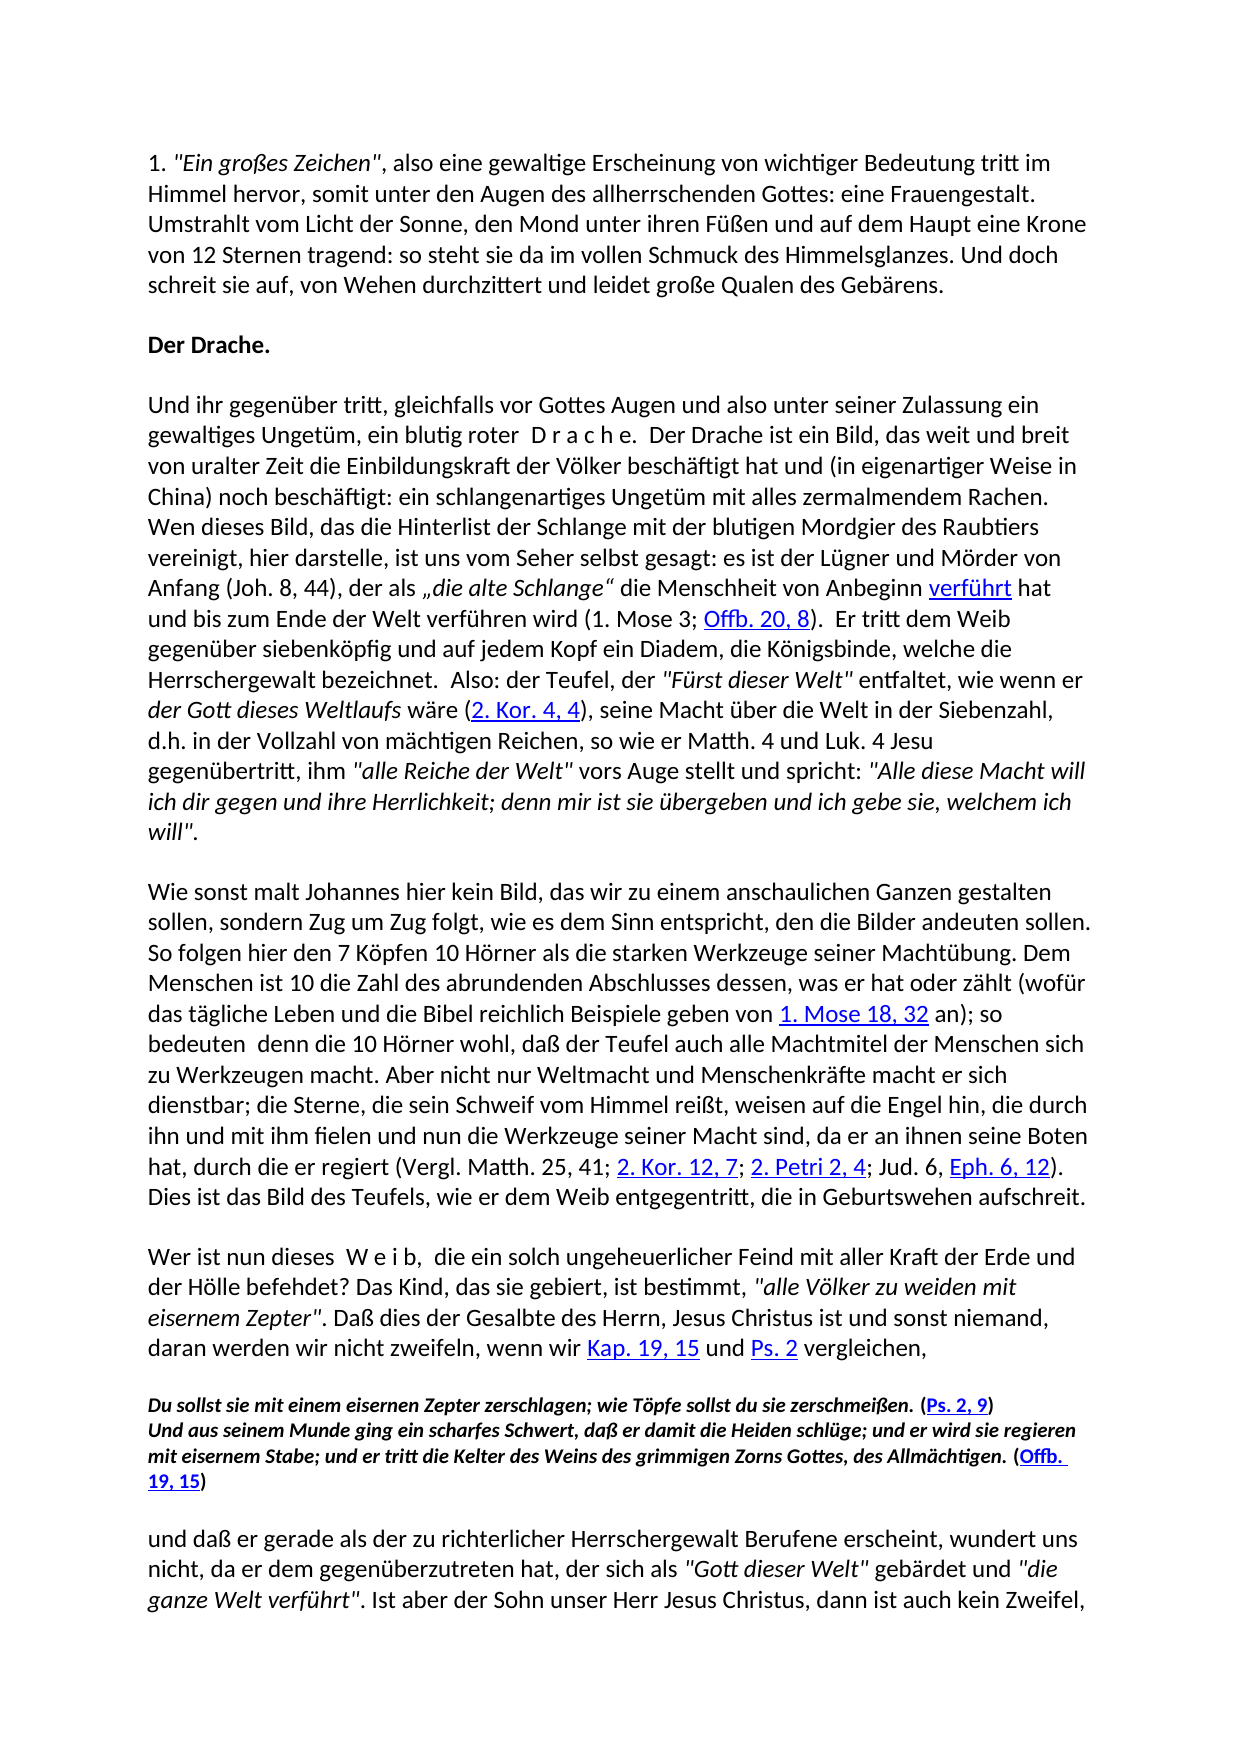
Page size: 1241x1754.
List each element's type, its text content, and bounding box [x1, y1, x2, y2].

text Und ihr gegenüber tritt, gleichfalls vor Gottes Augen und also unter seiner Zulassung ein gewaltiges Ungetüm, ein blutig roter D r a c h e. Der Drache ist ein Bild, das weit und breit von uralter Zeit die Einbildungskraft der Völker beschäftigt hat und (in eigenartiger Weise in China) noch beschäftigt: ein schlangenartiges Ungetüm mit alles zermalmendem Rachen. Wen dieses Bild, das die Hinterlist der Schlange mit der blutigen Mordgier des Raubtiers vereinigt, hier darstelle, ist uns vom Seher selbst gesagt: es ist der Lügner und Mörder von Anfang (Joh. 8, 44), der als „die alte Schlange“ die Menschheit von Anbeginn verführt hat und bis zum Ende der Welt verführen wird (1. Mose 3; Offb. 20, 8). Er tritt dem Weib gegenüber siebenköpfig und auf jedem Kopf ein Diadem, die Königsbinde, welche die Herrschergewalt bezeichnet. Also: der Teufel, der "Fürst dieser Welt" entfaltet, wie wenn er der Gott dieses Weltlaufs wäre (2. Kor. 4, 4), seine Macht über die Welt in der Siebenzahl, d.h. in der Vollzahl von mächtigen Reichen, so wie er Matth. 4 und Luk. 4 Jesu gegenübertritt, ihm "alle Reiche der Welt" vors Auge stellt und spricht: "Alle diese Macht will ich dir gegen und ihre Herrlichkeit; denn mir ist sie übergeben und ich gebe sie, welchem ich will". [148, 389, 1093, 847]
text Wie sonst malt Johannes hier kein Bild, das wir zu einem anschaulichen Ganzen gestalten sollen, sondern Zug um Zug folgt, wie es dem Sinn entspricht, den die Bilder andeuten sollen. So folgen hier den 7 Köpfen 10 Hörner als die starken Werkzeuge seiner Machtübung. Dem Menschen ist 10 die Zahl des abrundenden Abschlusses dessen, was er hat oder zählt (wofür das tägliche Leben und die Bibel reichlich Beispiele geben von 1. Mose 18, 32 an); so bedeuten denn die 10 Hörner wohl, daß der Teufel auch alle Machtmitel der Menschen sich zu Werkzeugen macht. Aber nicht nur Weltmacht und Menschenkräfte macht er sich dienstbar; die Sterne, die sein Schweif vom Himmel reißt, weisen auf die Engel hin, die durch ihn und mit ihm fielen und nun die Werkzeuge seiner Macht sind, da er an ihnen seine Boten hat, durch die er regiert (Vergl. Matth. 25, 41; 2. Kor. 12, 7; 2. Petri 2, 4; Jud. 6, Eph. 6, 12). Dies ist das Bild des Teufels, wie er dem Weib entgegentritt, die in Geburtswehen aufschreit. [148, 876, 1093, 1212]
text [148, 1523, 1093, 1614]
text Wer ist nun dieses W e i b, die ein solch ungeheuerlicher Feind mit aller Kraft der Erde und der Hölle befehdet? Das Kind, das sie gebiert, ist bestimmt, "alle Völker zu weiden mit eisernem Zepter". Daß dies der Gesalbte des Herrn, Jesus Christus ist und sonst niemand, daran werden wir nicht zweifeln, wenn wir Kap. 19, 15 und Ps. 2 vergleichen, [148, 1241, 1093, 1363]
text Der Drache. [148, 329, 1093, 360]
text 1. "Ein großes Zeichen", also eine gewaltige Erscheinung von wichtiger Bedeutung tritt im Himmel hervor, somit unter den Augen des allherrschenden Gottes: eine Frauengestalt. Umstrahlt vom Licht der Sonne, den Mond unter ihren Füßen und auf dem Haupt eine Krone von 12 Sternen tragend: so steht sie da im vollen Schmuck des Himmelsglanzes. Und doch schreit sie auf, von Wehen durchzittert und leidet große Qualen des Gebärens. [148, 148, 1093, 300]
text Du sollst sie mit einem eisernen Zepter zerschlagen; wie Töpfe sollst du sie zerschmeißen. (Ps. 2, 9) Und aus seinem Munde ging ein scharfes Schwert, daß er damit die Heiden schlüge; und er wird sie regieren mit eisernem Stabe; und er tritt die Kelter des Weins des grimmigen Zorns Gottes, des Allmächtigen. (Offb. 19, 15) [148, 1392, 1093, 1494]
